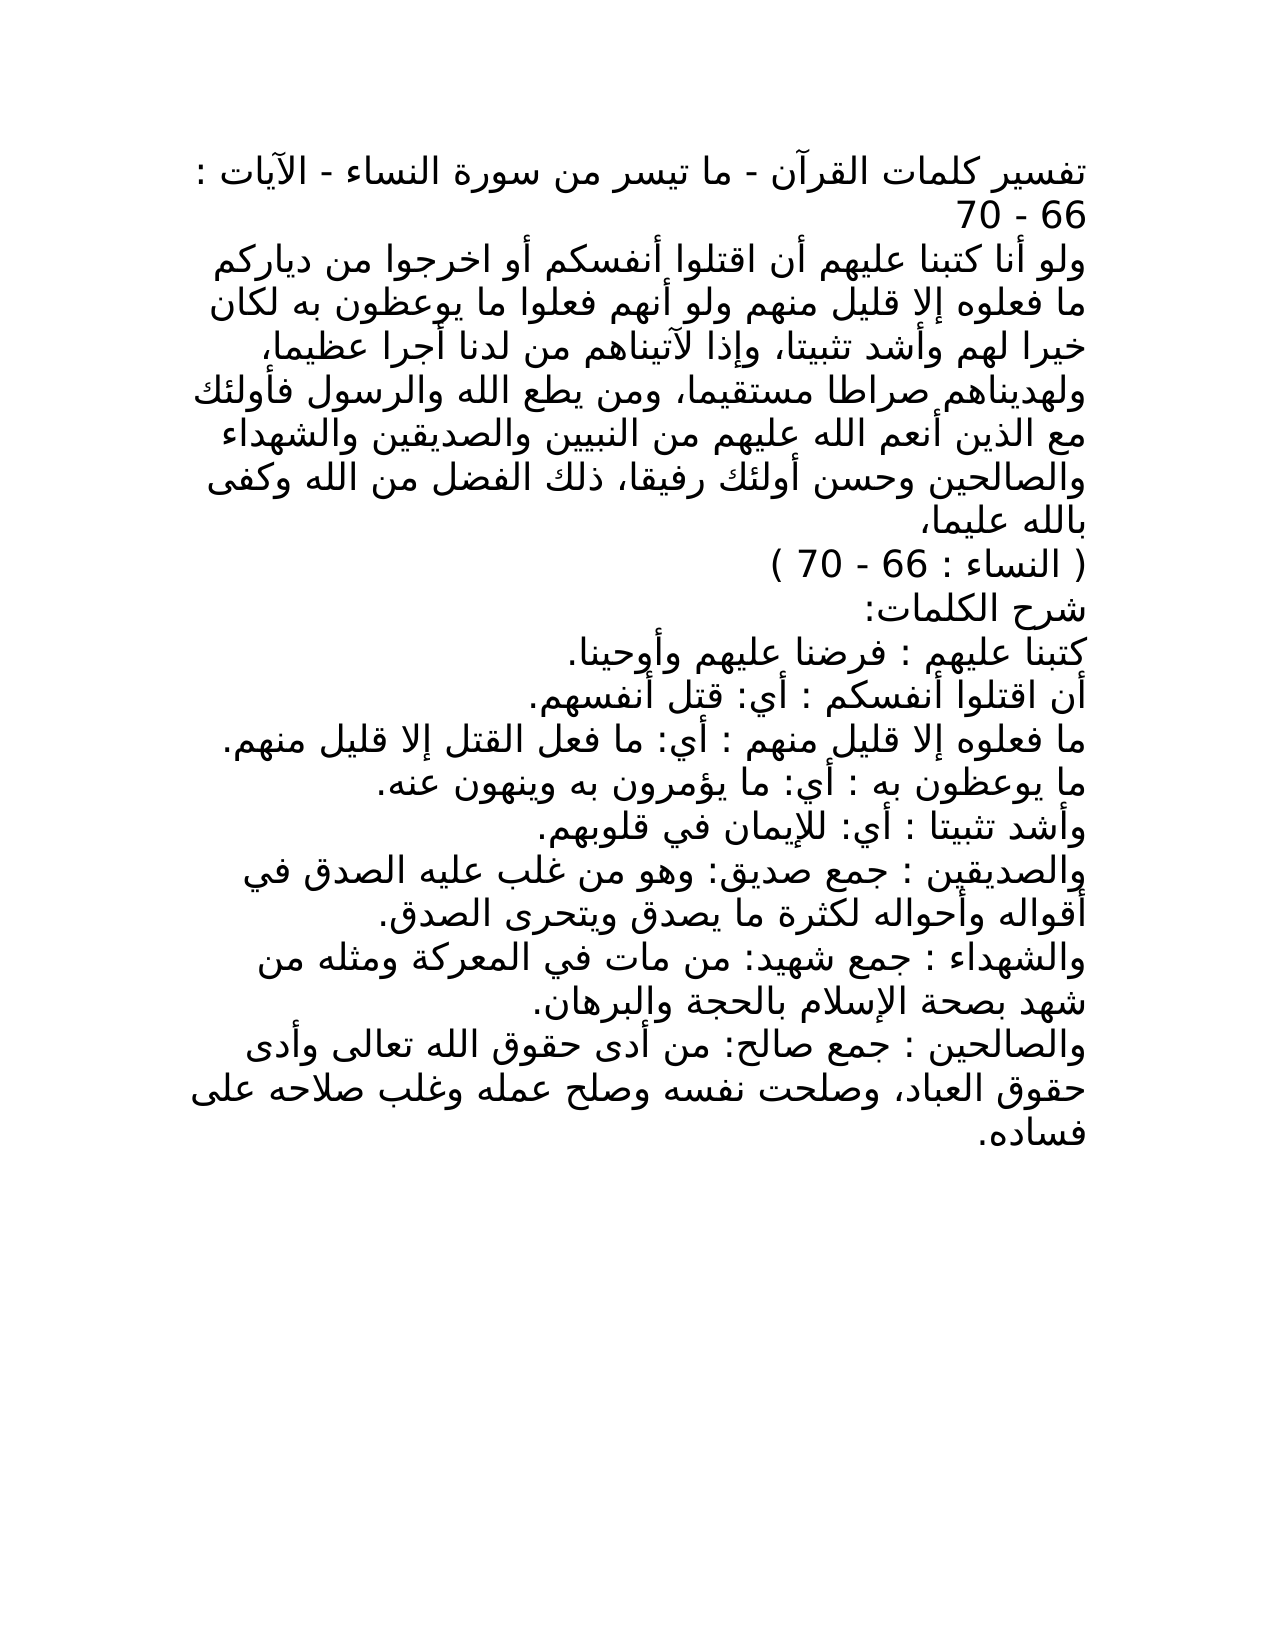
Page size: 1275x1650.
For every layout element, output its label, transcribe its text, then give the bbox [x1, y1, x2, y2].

text والصالحين : جمع صالح: من أدى حقوق الله تعالى وأدى حقوق العباد، وصلحت نفسه وصلح عمله وغلب صلاحه على فساده. [187, 1023, 1087, 1154]
text والصديقين : جمع صديق: وهو من غلب عليه الصدق في أقواله وأحواله لكثرة ما يصدق ويتحرى الصدق. [187, 848, 1087, 936]
text ولو أنا كتبنا عليهم أن اقتلوا أنفسكم أو اخرجوا من دياركم ما فعلوه إلا قليل منهم ولو أنهم فعلوا ما يوعظون به لكان خيرا لهم وأشد تثبيتا، وإذا لآتيناهم من لدنا أجرا عظيما، ولهديناهم صراطا مستقيما، ومن يطع الله والرسول فأولئك مع الذين أنعم الله عليهم من النبيين والصديقين والشهداء والصالحين وحسن أولئك رفيقا، ذلك الفضل من الله وكفى بالله عليما، [187, 237, 1087, 543]
text وأشد تثبيتا : أي: للإيمان في قلوبهم. [187, 805, 1087, 848]
text ما يوعظون به : أي: ما يؤمرون به وينهون عنه. [187, 761, 1087, 805]
text ( النساء : 66 - 70 ) [187, 543, 1087, 586]
text كتبنا عليهم : فرضنا عليهم وأوحينا. [187, 630, 1087, 674]
text شرح الكلمات: [187, 586, 1087, 630]
text أن اقتلوا أنفسكم : أي: قتل أنفسهم. [187, 674, 1087, 717]
text والشهداء : جمع شهيد: من مات في المعركة ومثله من شهد بصحة الإسلام بالحجة والبرهان. [187, 936, 1087, 1023]
text تفسير كلمات القرآن - ما تيسر من سورة النساء - الآيات : 66 - 70 [187, 150, 1087, 237]
text ما فعلوه إلا قليل منهم : أي: ما فعل القتل إلا قليل منهم. [187, 717, 1087, 761]
